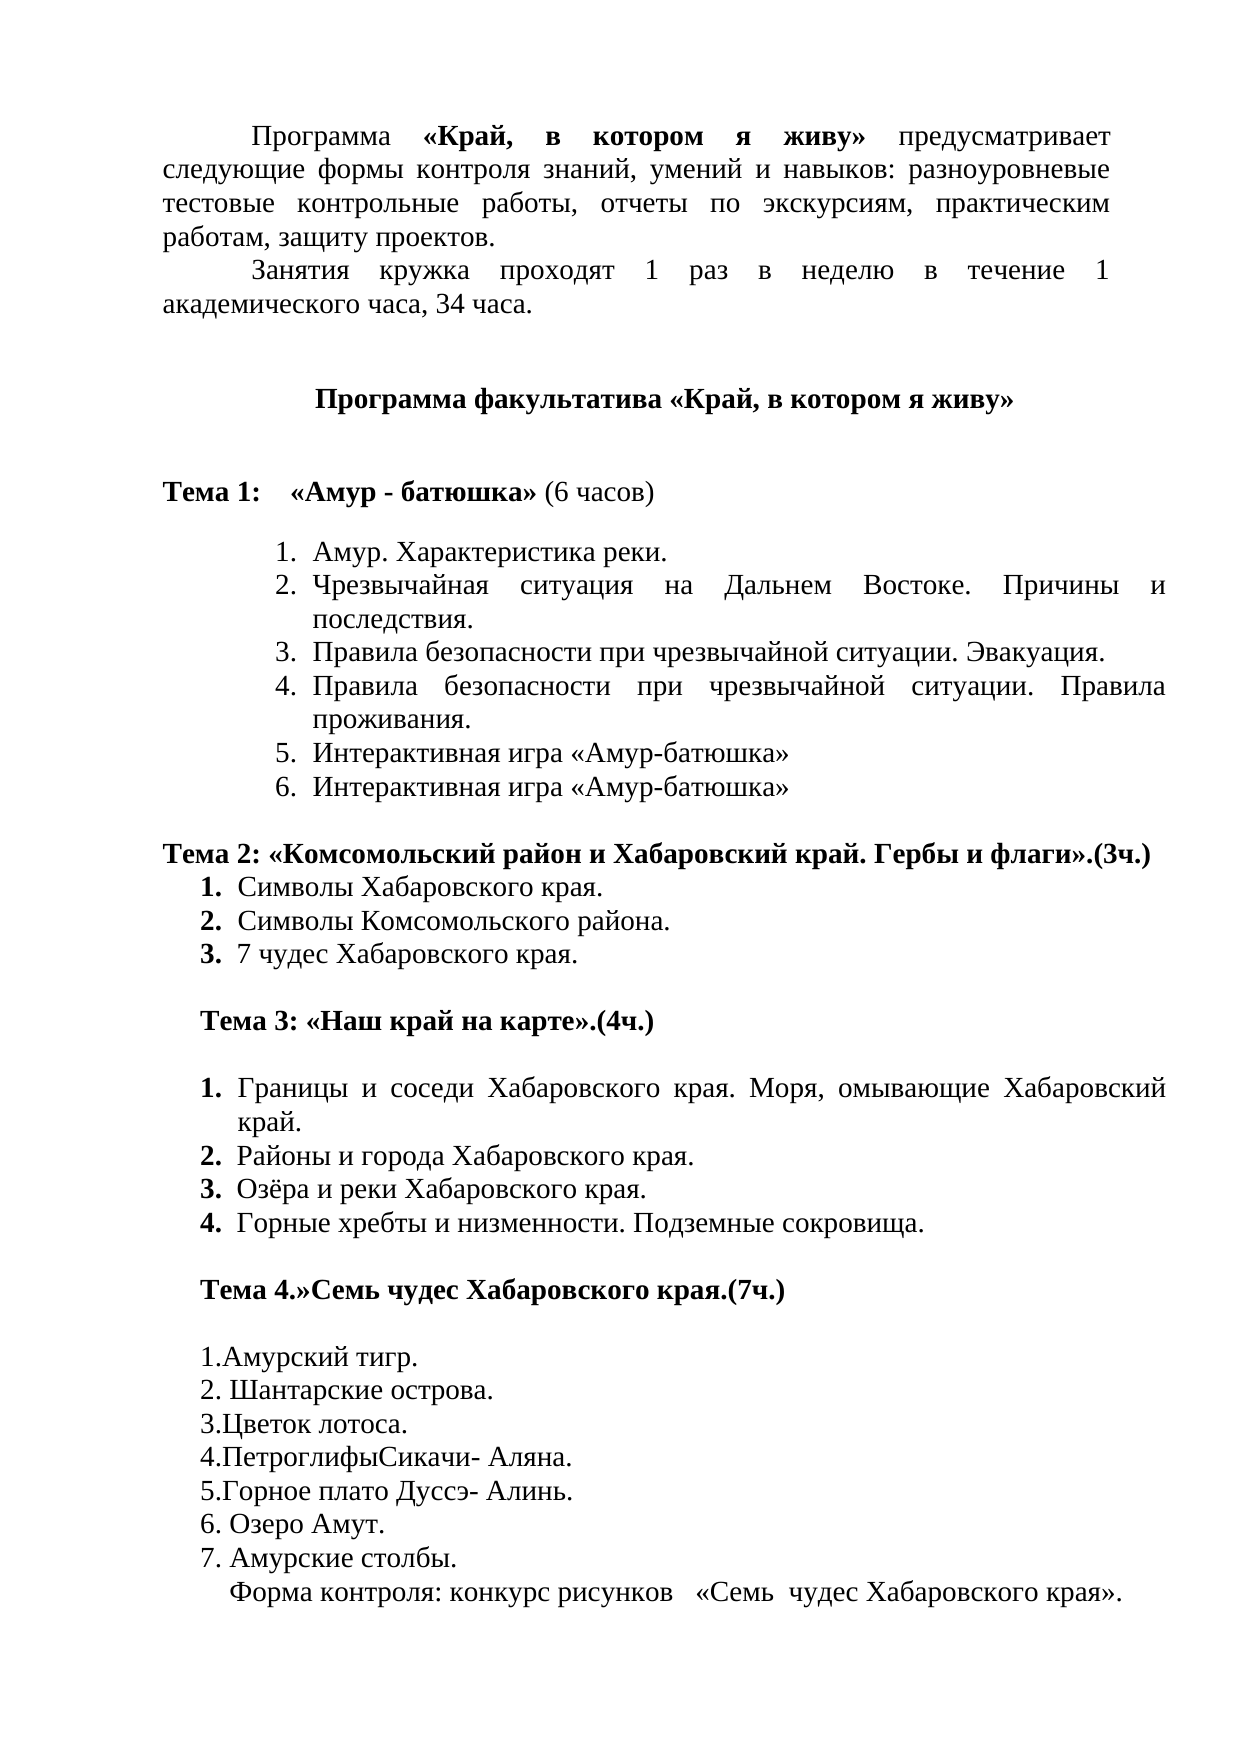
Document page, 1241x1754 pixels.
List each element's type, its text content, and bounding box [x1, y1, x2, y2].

text 7. Амурские столбы. [200, 1540, 1167, 1574]
list Правила безопасности при чрезвычайной ситуации. Эвакуация. [275, 634, 1167, 668]
list Символы Хабаровского края. [200, 869, 1167, 903]
text Тема 2: «Комсомольский район и Хабаровский край. Гербы и флаги».(3ч.) [162, 836, 1167, 869]
list Горные хребты и низменности. Подземные сокровища. [200, 1205, 1167, 1238]
text Форма контроля: конкурс рисунков «Семь чудес Хабаровского края». [200, 1574, 1167, 1607]
list Районы и города Хабаровского края. [200, 1138, 1167, 1171]
list Границы и соседи Хабаровского края. Моря, омывающие Хабаровский край. [200, 1071, 1167, 1138]
list 7 чудес Хабаровского края. [200, 936, 1167, 970]
text 5.Горное плато Дуссэ- Алинь. [200, 1473, 1167, 1507]
text Тема 3: «Наш край на карте».(4ч.) [200, 1003, 1167, 1037]
list Интерактивная игра «Амур-батюшка» [275, 735, 1167, 769]
text 4.ПетроглифыСикачи- Аляна. [200, 1439, 1167, 1473]
text 6. Озеро Амут. [200, 1507, 1167, 1540]
list Правила безопасности при чрезвычайной ситуации. Правила проживания. [275, 668, 1167, 735]
text 2. Шантарские острова. [200, 1372, 1167, 1406]
list Интерактивная игра «Амур-батюшка» [275, 769, 1167, 802]
text 1.Амурский тигр. [200, 1339, 1167, 1372]
text Программа «Край, в котором я живу» предусматривает следующие формы контроля знаний, умений и навыков: разноуровневые тестовые контрольные работы, отчеты по экскурсиям, практическим работам, защиту проектов. [162, 118, 1111, 252]
subtitle Программа факультатива «Край, в котором я живу» [162, 382, 1167, 415]
list Амур. Характеристика реки. [275, 534, 1167, 567]
text Тема 4.»Семь чудес Хабаровского края.(7ч.) [200, 1272, 1167, 1305]
list Озёра и реки Хабаровского края. [200, 1171, 1167, 1205]
list Чрезвычайная ситуация на Дальнем Востоке. Причины и последствия. [275, 567, 1167, 634]
text Занятия кружка проходят 1 раз в неделю в течение 1 академического часа, 34 часа. [162, 252, 1111, 319]
text Тема 1: «Амур - батюшка» (6 часов) [162, 474, 1167, 508]
text 3.Цветок лотоса. [200, 1406, 1167, 1439]
list Символы Комсомольского района. [200, 903, 1167, 936]
